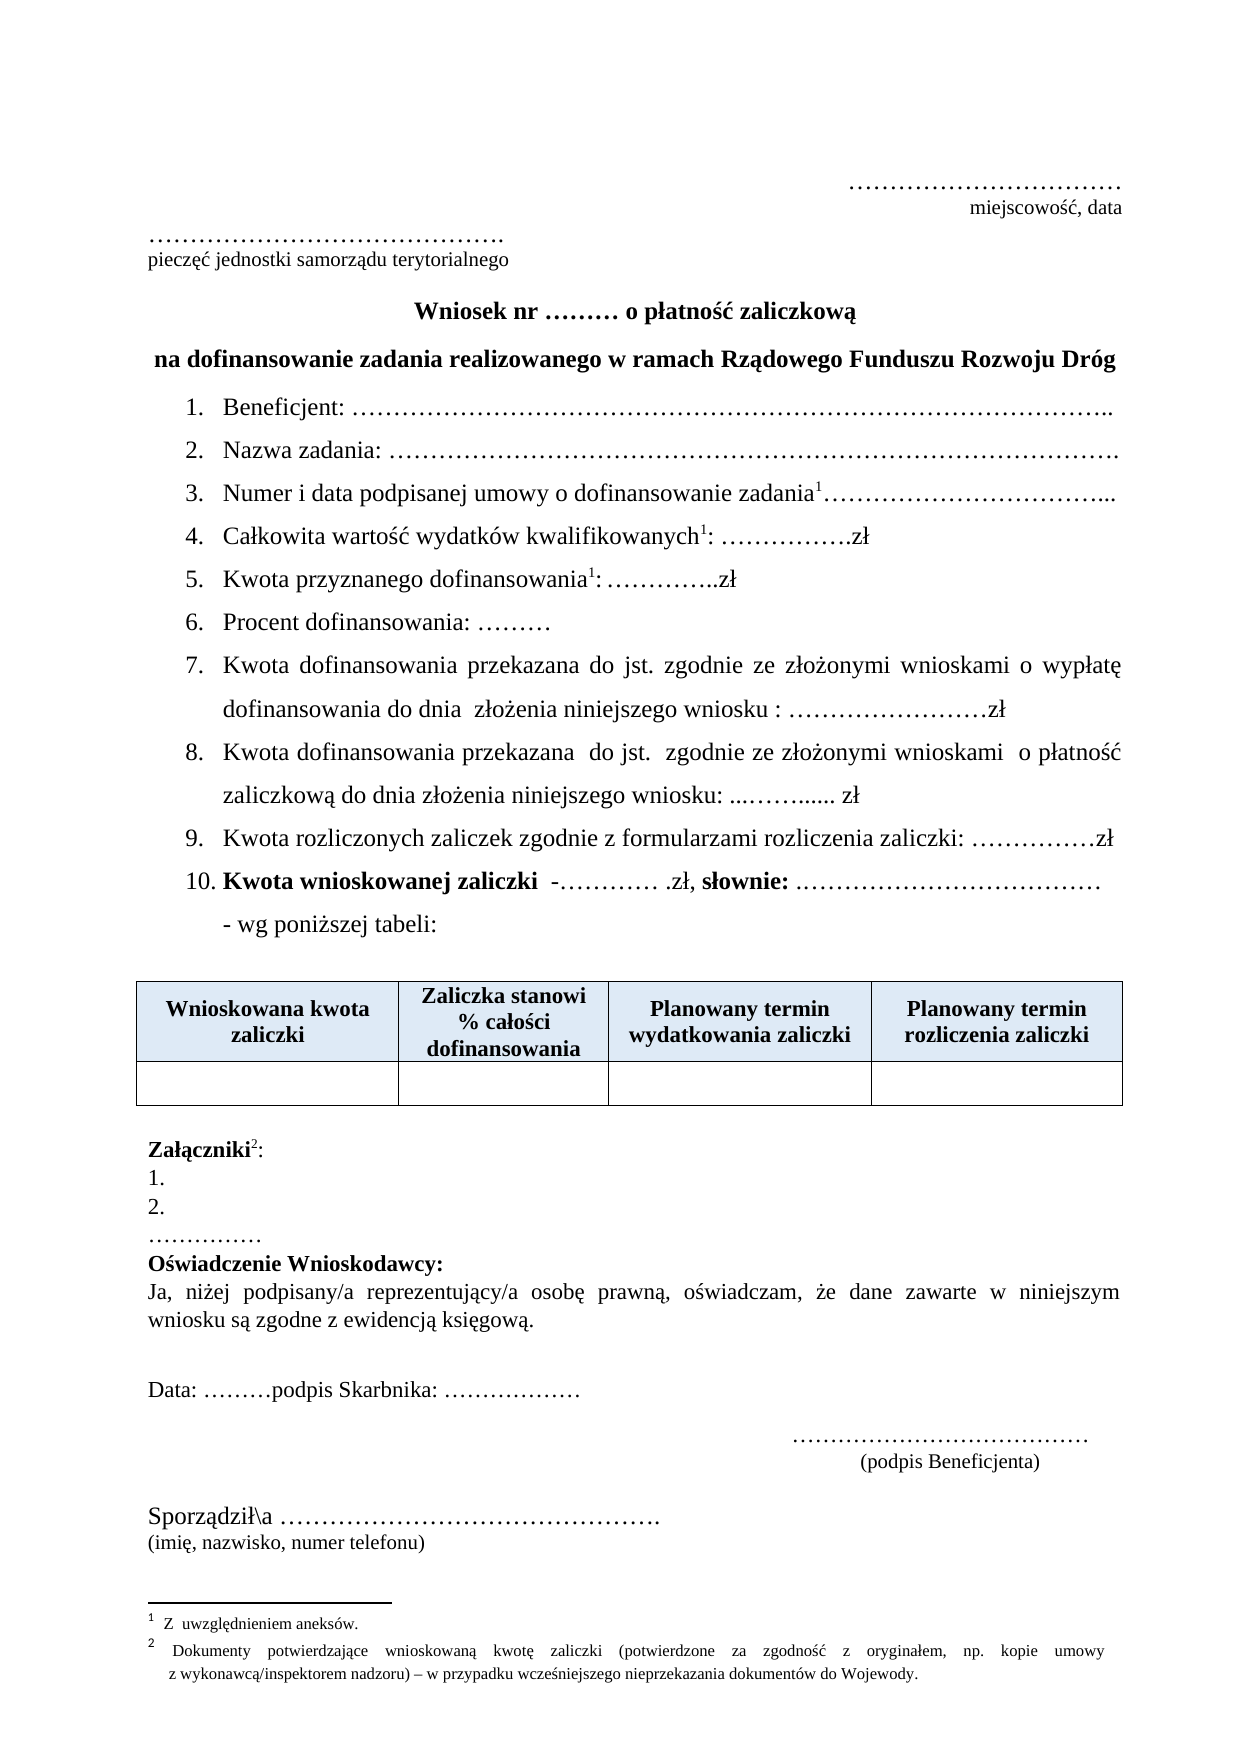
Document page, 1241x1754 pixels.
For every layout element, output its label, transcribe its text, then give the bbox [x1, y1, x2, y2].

table_header Planowany termin rozliczenia zaliczki [872, 982, 1122, 1061]
text …………… [148, 1221, 1122, 1248]
list Kwota dofinansowania przekazana do jst. zgodnie ze złożonymi wnioskami o płatność zaliczkową do dnia złożenia niniejszego wniosku: ...……...... zł [185, 737, 1122, 809]
list Kwota rozliczonych zaliczek zgodnie z formularzami rozliczenia zaliczki: ……………zł [185, 823, 1122, 852]
list Kwota wnioskowanej zaliczki -………… .zł, słownie: .……………………………… [185, 866, 1122, 895]
list Numer i data podpisanej umowy o dofinansowanie zadania……………………………... [185, 478, 1122, 507]
list - wg poniższej tabeli: [223, 909, 1122, 938]
text ………………………………… [148, 1421, 1122, 1447]
table_cell [609, 1062, 871, 1105]
text (podpis Beneficjenta) [443, 1449, 1122, 1473]
list Nazwa zadania: ……………………………………………………………………………. [185, 435, 1122, 464]
text Załączniki: [148, 1136, 1122, 1162]
list Procent dofinansowania: ……… [185, 607, 1122, 636]
table_header Planowany termin wydatkowania zaliczki [609, 982, 871, 1061]
text 2. [148, 1193, 1122, 1219]
text …………………………… miejscowość, data [148, 166, 1122, 219]
text Sporządził\a ………………………………………. [148, 1501, 1122, 1530]
table_cell [137, 1062, 398, 1105]
text Wniosek nr ……… o płatność zaliczkową [148, 296, 1122, 325]
table_cell [399, 1062, 608, 1105]
text Oświadczenie Wnioskodawcy: [148, 1250, 1122, 1276]
text ……………………………………. [148, 219, 1122, 247]
text 1. [148, 1164, 1122, 1191]
table_header Zaliczka stanowi % całości dofinansowania [399, 982, 608, 1061]
text Data: ………podpis Skarbnika: ……………… [148, 1376, 1122, 1402]
table_header Wnioskowana kwota zaliczki [137, 982, 398, 1061]
list Kwota przyznanego dofinansowania1: …………..zł [185, 564, 1122, 593]
text na dofinansowanie zadania realizowanego w ramach Rządowego Funduszu Rozwoju Dróg [148, 344, 1122, 373]
table_cell [872, 1062, 1122, 1105]
text (imię, nazwisko, numer telefonu) [148, 1530, 1122, 1554]
list Beneficjent: ……………………………………………………………………………….. [185, 392, 1122, 421]
text Ja, niżej podpisany/a reprezentujący/a osobę prawną, oświadczam, że dane zawarte w niniejszym wniosku są zgodne z ewidencją księgową. [148, 1278, 1122, 1333]
list Całkowita wartość wydatków kwalifikowanych1: …………….zł [185, 521, 1122, 550]
list Kwota dofinansowania przekazana do jst. zgodnie ze złożonymi wnioskami o wypłatę dofinansowania do dnia złożenia niniejszego wniosku : ……………………zł [185, 651, 1122, 722]
text pieczęć jednostki samorządu terytorialnego [148, 247, 1122, 271]
